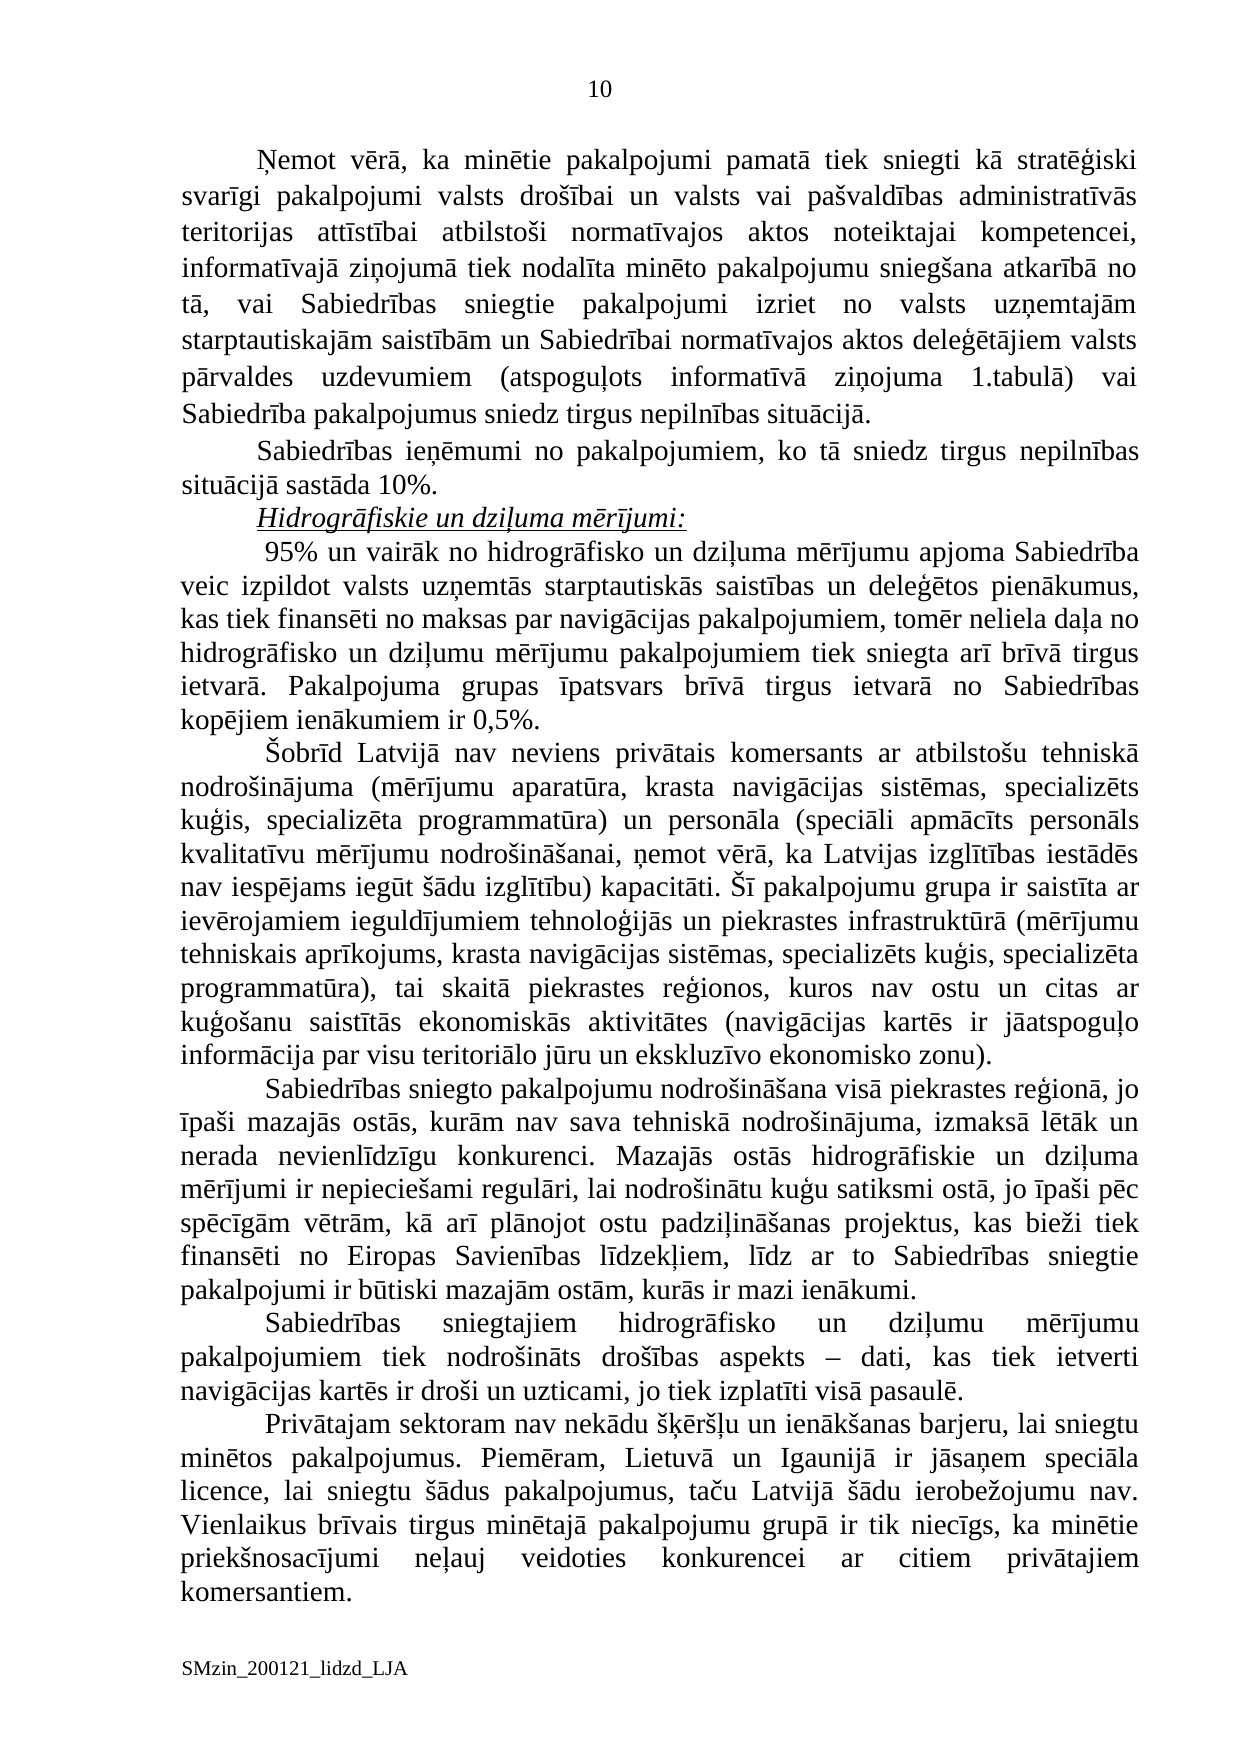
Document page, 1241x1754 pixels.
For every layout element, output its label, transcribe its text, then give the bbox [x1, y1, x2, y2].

text Šobrīd Latvijā nav neviens privātais komersants ar atbilstošu tehniskā nodrošinājuma (mērījumu aparatūra, krasta navigācijas sistēmas, specializēts kuģis, specializēta programmatūra) un personāla (speciāli apmācīts personāls kvalitatīvu mērījumu nodrošināšanai, ņemot vērā, ka Latvijas izglītības iestādēs nav iespējams iegūt šādu izglītību) kapacitāti. Šī pakalpojumu grupa ir saistīta ar ievērojamiem ieguldījumiem tehnoloģijās un piekrastes infrastruktūrā (mērījumu tehniskais aprīkojums, krasta navigācijas sistēmas, specializēts kuģis, specializēta programmatūra), tai skaitā piekrastes reģionos, kuros nav ostu un citas ar kuģošanu saistītās ekonomiskās aktivitātes (navigācijas kartēs ir jāatspoguļo informācija par visu teritoriālo jūru un ekskluzīvo ekonomisko zonu). [180, 735, 1140, 1071]
text 95% un vairāk no hidrogrāfisko un dziļuma mērījumu apjoma Sabiedrība veic izpildot valsts uzņemtās starptautiskās saistības un deleģētos pienākumus, kas tiek finansēti no maksas par navigācijas pakalpojumiem, tomēr neliela daļa no hidrogrāfisko un dziļumu mērījumu pakalpojumiem tiek sniegta arī brīvā tirgus ietvarā. Pakalpojuma grupas īpatsvars brīvā tirgus ietvarā no Sabiedrības kopējiem ienākumiem ir 0,5%. [180, 534, 1140, 735]
list Hidrogrāfiskie un dziļuma mērījumi: [181, 501, 1140, 534]
text Privātajam sektoram nav nekādu šķēršļu un ienākšanas barjeru, lai sniegtu minētos pakalpojumus. Piemēram, Lietuvā un Igaunijā ir jāsaņem speciāla licence, lai sniegtu šādus pakalpojumus, taču Latvijā šādu ierobežojumu nav. Vienlaikus brīvais tirgus minētajā pakalpojumu grupā ir tik niecīgs, ka minētie priekšnosacījumi neļauj veidoties konkurencei ar citiem privātajiem komersantiem. [180, 1406, 1140, 1607]
text Ņemot vērā, ka minētie pakalpojumi pamatā tiek sniegti kā stratēģiski svarīgi pakalpojumi valsts drošībai un valsts vai pašvaldības administratīvās teritorijas attīstībai atbilstoši normatīvajos aktos noteiktajai kompetencei, informatīvajā ziņojumā tiek nodalīta minēto pakalpojumu sniegšana atkarībā no tā, vai Sabiedrības sniegtie pakalpojumi izriet no valsts uzņemtajām starptautiskajām saistībām un Sabiedrībai normatīvajos aktos deleģētājiem valsts pārvaldes uzdevumiem (atspoguļots informatīvā ziņojuma 1.tabulā) vai Sabiedrība pakalpojumus sniedz tirgus nepilnības situācijā. [181, 142, 1138, 431]
list Sabiedrības ieņēmumi no pakalpojumiem, ko tā sniedz tirgus nepilnības situācijā sastāda 10%. [181, 433, 1140, 501]
text Sabiedrības sniegtajiem hidrogrāfisko un dziļumu mērījumu pakalpojumiem tiek nodrošināts drošības aspekts – dati, kas tiek ietverti navigācijas kartēs ir droši un uzticami, jo tiek izplatīti visā pasaulē. [180, 1306, 1140, 1406]
text Sabiedrības sniegto pakalpojumu nodrošināšana visā piekrastes reģionā, jo īpaši mazajās ostās, kurām nav sava tehniskā nodrošinājuma, izmaksā lētāk un nerada nevienlīdzīgu konkurenci. Mazajās ostās hidrogrāfiskie un dziļuma mērījumi ir nepieciešami regulāri, lai nodrošinātu kuģu satiksmi ostā, jo īpaši pēc spēcīgām vētrām, kā arī plānojot ostu padziļināšanas projektus, kas bieži tiek finansēti no Eiropas Savienības līdzekļiem, līdz ar to Sabiedrības sniegtie pakalpojumi ir būtiski mazajām ostām, kurās ir mazi ienākumi. [180, 1071, 1140, 1306]
